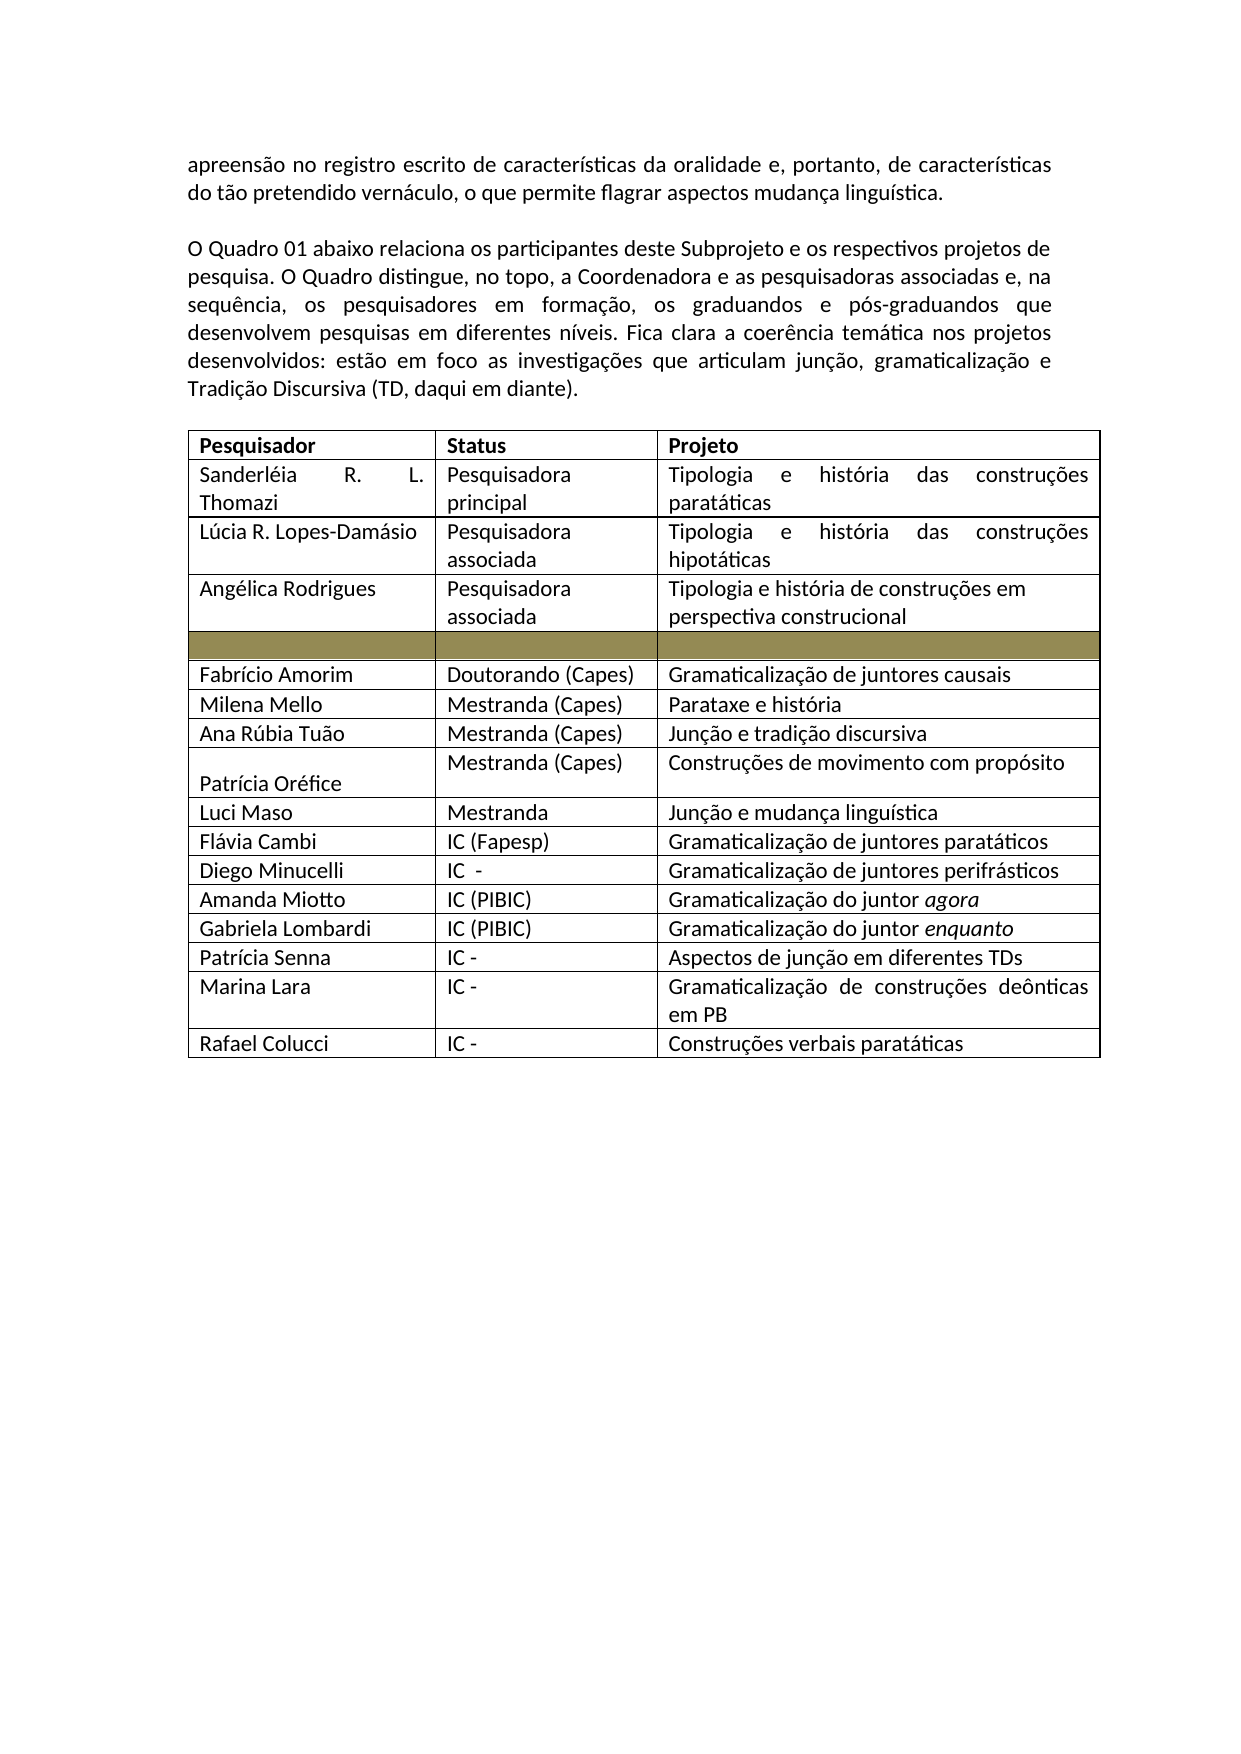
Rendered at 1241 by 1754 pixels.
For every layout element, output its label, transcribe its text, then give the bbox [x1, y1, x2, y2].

table_cell Gramaticalização do juntor agora [658, 885, 1099, 913]
table_cell Fabrício Amorim [189, 661, 435, 689]
table_cell Junção e tradição discursiva [658, 719, 1099, 747]
table_header Projeto [658, 431, 1099, 459]
table_cell [436, 632, 657, 659]
table_cell IC - [436, 856, 657, 884]
table_cell Flávia Cambi [189, 827, 435, 855]
table_cell Angélica Rodrigues [189, 575, 435, 631]
table_cell [189, 632, 435, 659]
table_cell Lúcia R. Lopes-Damásio [189, 518, 435, 573]
table_cell Gramaticalização de construções deônticas em PB [658, 972, 1099, 1028]
table_cell Marina Lara [189, 972, 435, 1028]
table_cell Doutorando (Capes) [436, 661, 657, 689]
table_cell Sanderléia R. L. Thomazi [189, 460, 435, 516]
table_header Status [436, 431, 657, 459]
table_cell IC (Fapesp) [436, 827, 657, 855]
table_cell Luci Maso [189, 798, 435, 826]
table_cell Construções verbais paratáticas [658, 1029, 1099, 1057]
text O Quadro 01 abaixo relaciona os participantes deste Subprojeto e os respectivos projetos de pesquisa. O Quadro distingue, no topo, a Coordenadora e as pesquisadoras associadas e, na sequência, os pesquisadores em formação, os graduandos e pós-graduandos que desenvolvem pesquisas em diferentes níveis. Fica clara a coerência temática nos projetos desenvolvidos: estão em foco as investigações que articulam junção, gramaticalização e Tradição Discursiva (TD, daqui em diante). [187, 234, 1053, 402]
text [187, 150, 1053, 206]
table_cell IC - [436, 972, 657, 1028]
table_cell Rafael Colucci [189, 1029, 435, 1057]
table_cell Aspectos de junção em diferentes TDs [658, 943, 1099, 971]
table_cell Mestranda (Capes) [436, 719, 657, 747]
table_cell Ana Rúbia Tuão [189, 719, 435, 747]
table_header Pesquisador [189, 431, 435, 459]
table_cell IC - [436, 943, 657, 971]
table_cell Milena Mello [189, 690, 435, 718]
table_cell Parataxe e história [658, 690, 1099, 718]
table_cell Patrícia Oréfice [189, 748, 435, 797]
table_cell Construções de movimento com propósito [658, 748, 1099, 797]
table_cell Amanda Miotto [189, 885, 435, 913]
table_cell Tipologia e história das construções paratáticas [658, 460, 1099, 516]
table_cell Gramaticalização de juntores paratáticos [658, 827, 1099, 855]
table_cell Gramaticalização do juntor enquanto [658, 914, 1099, 942]
table_cell Mestranda [436, 798, 657, 826]
table_cell Tipologia e história de construções em perspectiva construcional [658, 575, 1099, 631]
table_cell Mestranda (Capes) [436, 748, 657, 797]
table_cell IC (PIBIC) [436, 885, 657, 913]
table_cell Pesquisadora associada [436, 575, 657, 631]
table_cell IC (PIBIC) [436, 914, 657, 942]
table_cell Gramaticalização de juntores perifrásticos [658, 856, 1099, 884]
table_cell Mestranda (Capes) [436, 690, 657, 718]
table_cell Diego Minucelli [189, 856, 435, 884]
table_cell Junção e mudança linguística [658, 798, 1099, 826]
table_cell Tipologia e história das construções hipotáticas [658, 518, 1099, 573]
table_cell Patrícia Senna [189, 943, 435, 971]
table_cell [658, 632, 1099, 659]
table_cell Gramaticalização de juntores causais [658, 661, 1099, 689]
table_cell Gabriela Lombardi [189, 914, 435, 942]
table_cell IC - [436, 1029, 657, 1057]
table_cell Pesquisadora associada [436, 518, 657, 573]
table_cell Pesquisadora principal [436, 460, 657, 516]
